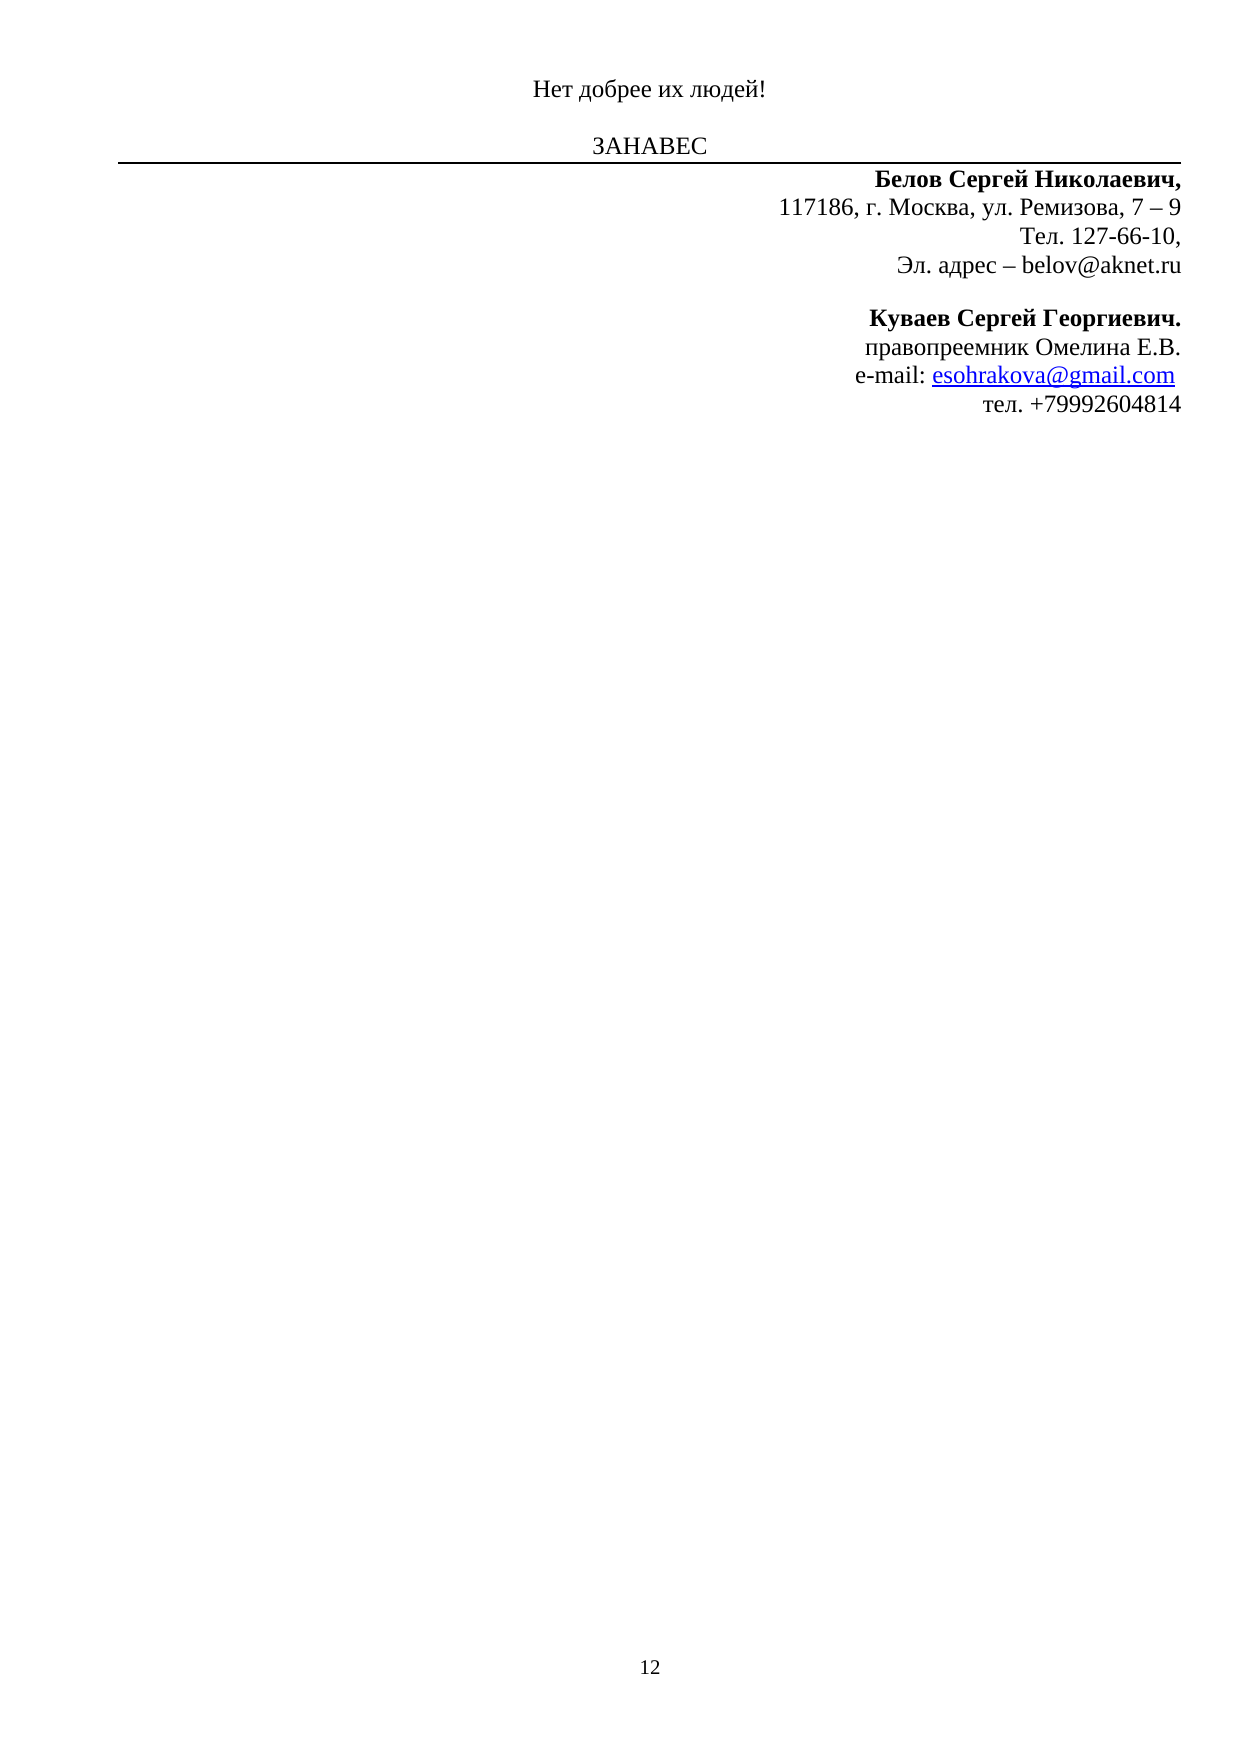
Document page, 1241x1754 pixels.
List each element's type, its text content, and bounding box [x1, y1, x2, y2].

text e-mail: esohrakova@gmail.com [118, 360, 1181, 389]
text Нет добрее их людей! [118, 74, 1181, 103]
text . Москва, ул. Ремизова, 7 – 9 [118, 192, 1181, 221]
text Тел. 127-66-10, [118, 221, 1181, 250]
subtitle ЗАНАВЕС [118, 131, 1181, 162]
text Эл. адрес – belov@aknet.ru [118, 250, 1181, 279]
text Белов Сергей Николаевич, [118, 164, 1181, 192]
text Куваев Сергей Георгиевич. [118, 303, 1181, 332]
text тел. +79992604814 [118, 389, 1181, 418]
text правопреемник Омелина Е.В. [118, 332, 1181, 360]
